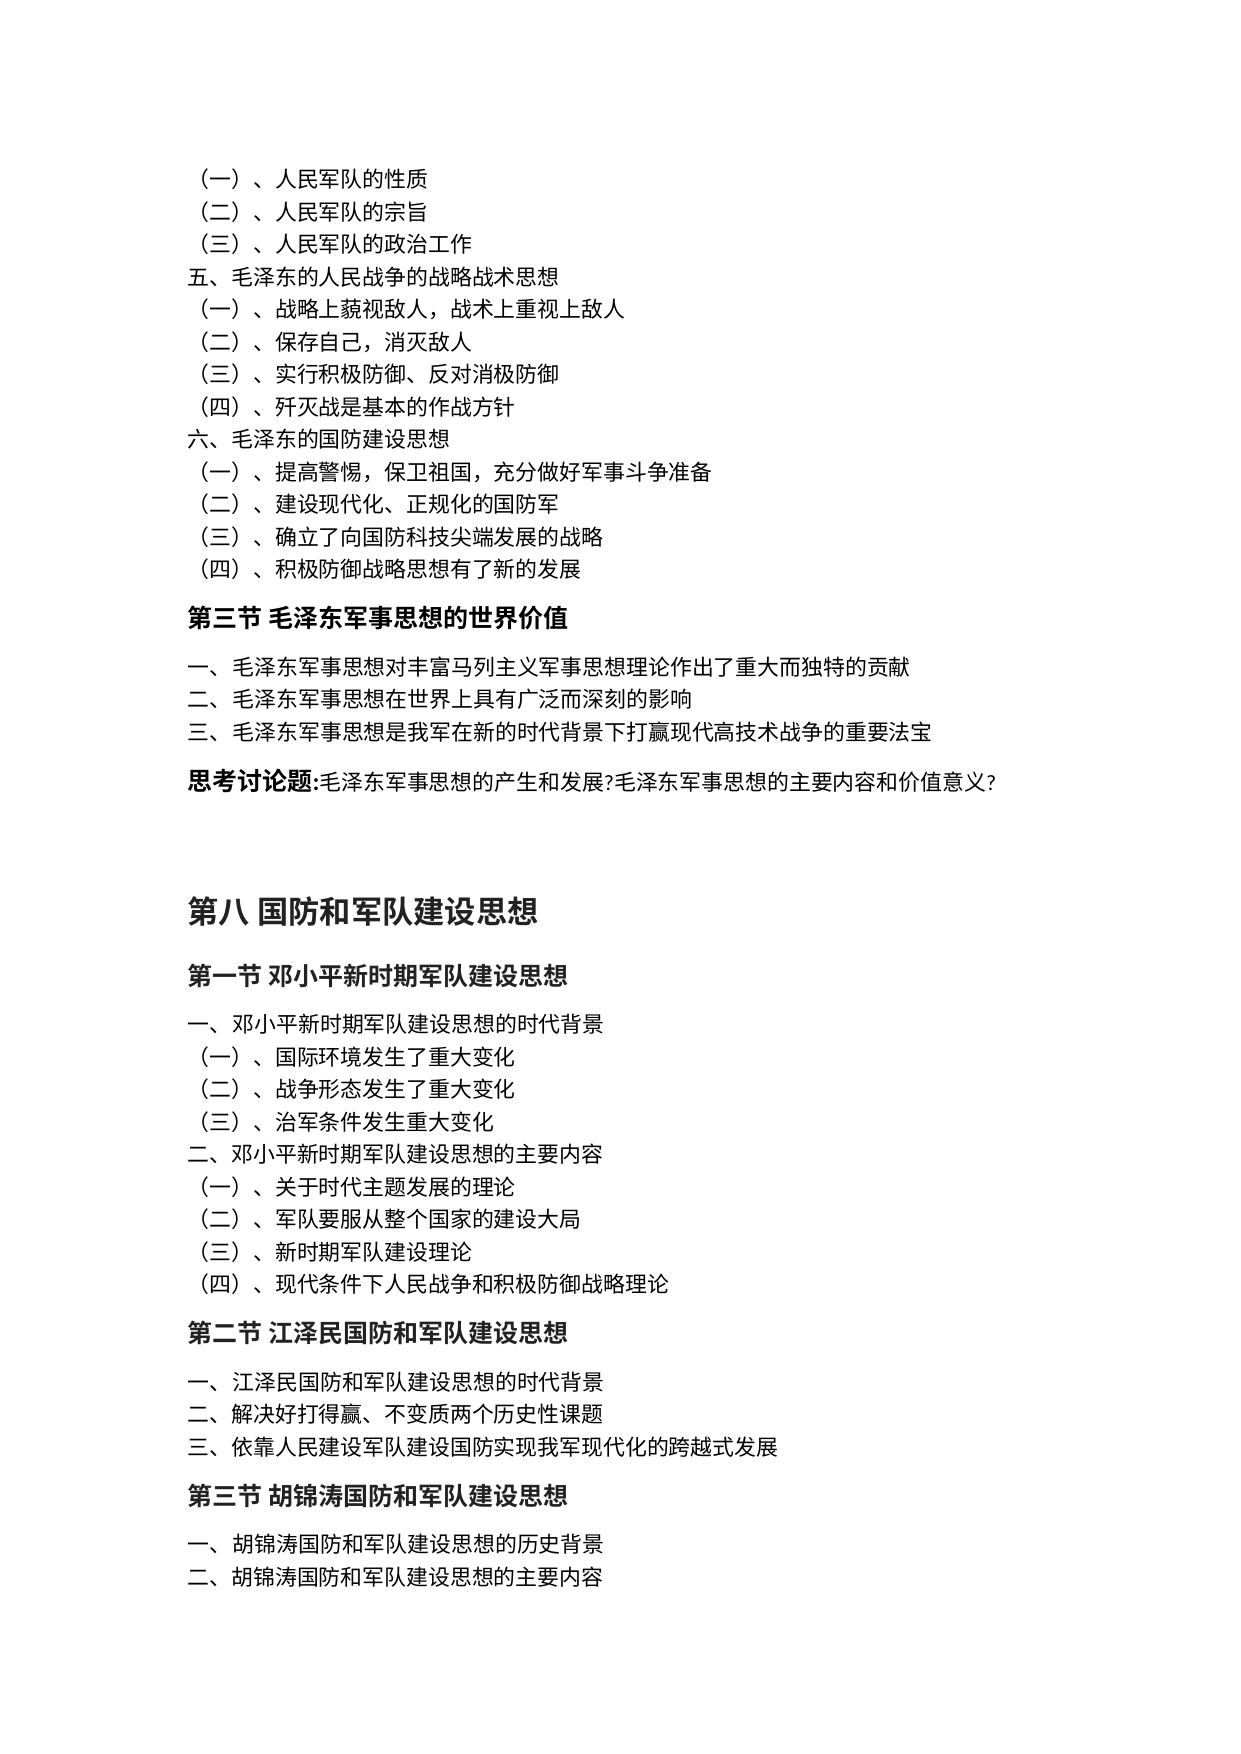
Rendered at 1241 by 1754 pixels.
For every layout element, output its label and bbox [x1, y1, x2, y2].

table_header [188, 162, 1053, 1592]
